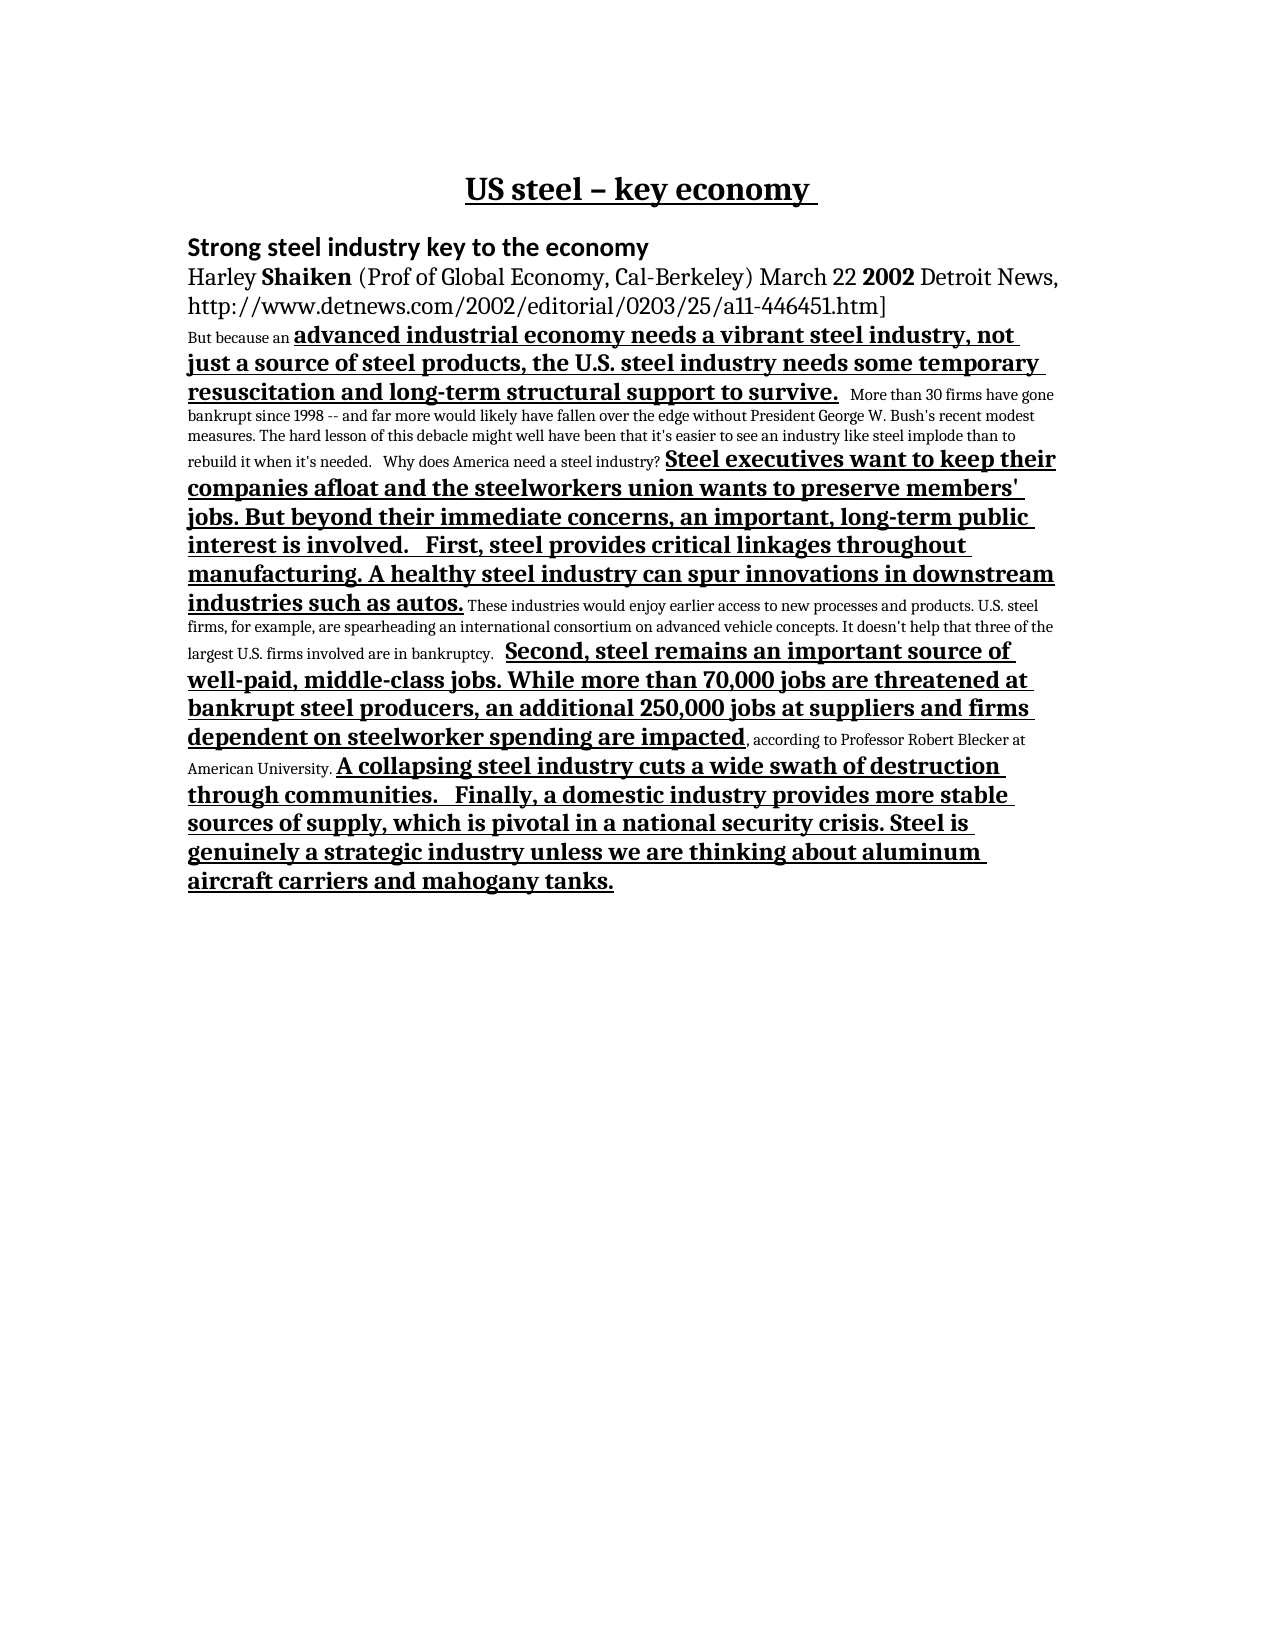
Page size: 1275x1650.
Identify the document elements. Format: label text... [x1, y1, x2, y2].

subtitle US steel – key economy [187, 171, 1087, 209]
text Harley Shaiken (Prof of Global Economy, Cal-Berkeley) March 22 2002 Detroit News, http://www.detnews.com/2002/editorial/0203/25/a11-446451.htm] [187, 263, 1087, 321]
subtitle Strong steel industry key to the economy [187, 230, 1087, 263]
text But because an advanced industrial economy needs a vibrant steel industry, not just a source of steel products, the U.S. steel industry needs some temporary resuscitation and long-term structural support to survive. More than 30 firms have gone bankrupt since 1998 -- and far more would likely have fallen over the edge without President George W. Bush's recent modest measures. The hard lesson of this debacle might well have been that it's easier to see an industry like steel implode than to rebuild it when it's needed. Why does America need a steel industry? Steel executives want to keep their companies afloat and the steelworkers union wants to preserve members' jobs. But beyond their immediate concerns, an important, long-term public interest is involved. First, steel provides critical linkages throughout manufacturing. A healthy steel industry can spur innovations in downstream industries such as autos. These industries would enjoy earlier access to new processes and products. U.S. steel firms, for example, are spearheading an international consortium on advanced vehicle concepts. It doesn't help that three of the largest U.S. firms involved are in bankruptcy. Second, steel remains an important source of well-paid, middle-class jobs. While more than 70,000 jobs are threatened at bankrupt steel producers, an additional 250,000 jobs at suppliers and firms dependent on steelworker spending are impacted, according to Professor Robert Blecker at American University. A collapsing steel industry cuts a wide swath of destruction through communities. Finally, a domestic industry provides more stable sources of supply, which is pivotal in a national security crisis. Steel is genuinely a strategic industry unless we are thinking about aluminum aircraft carriers and mahogany tanks. [187, 321, 1057, 896]
